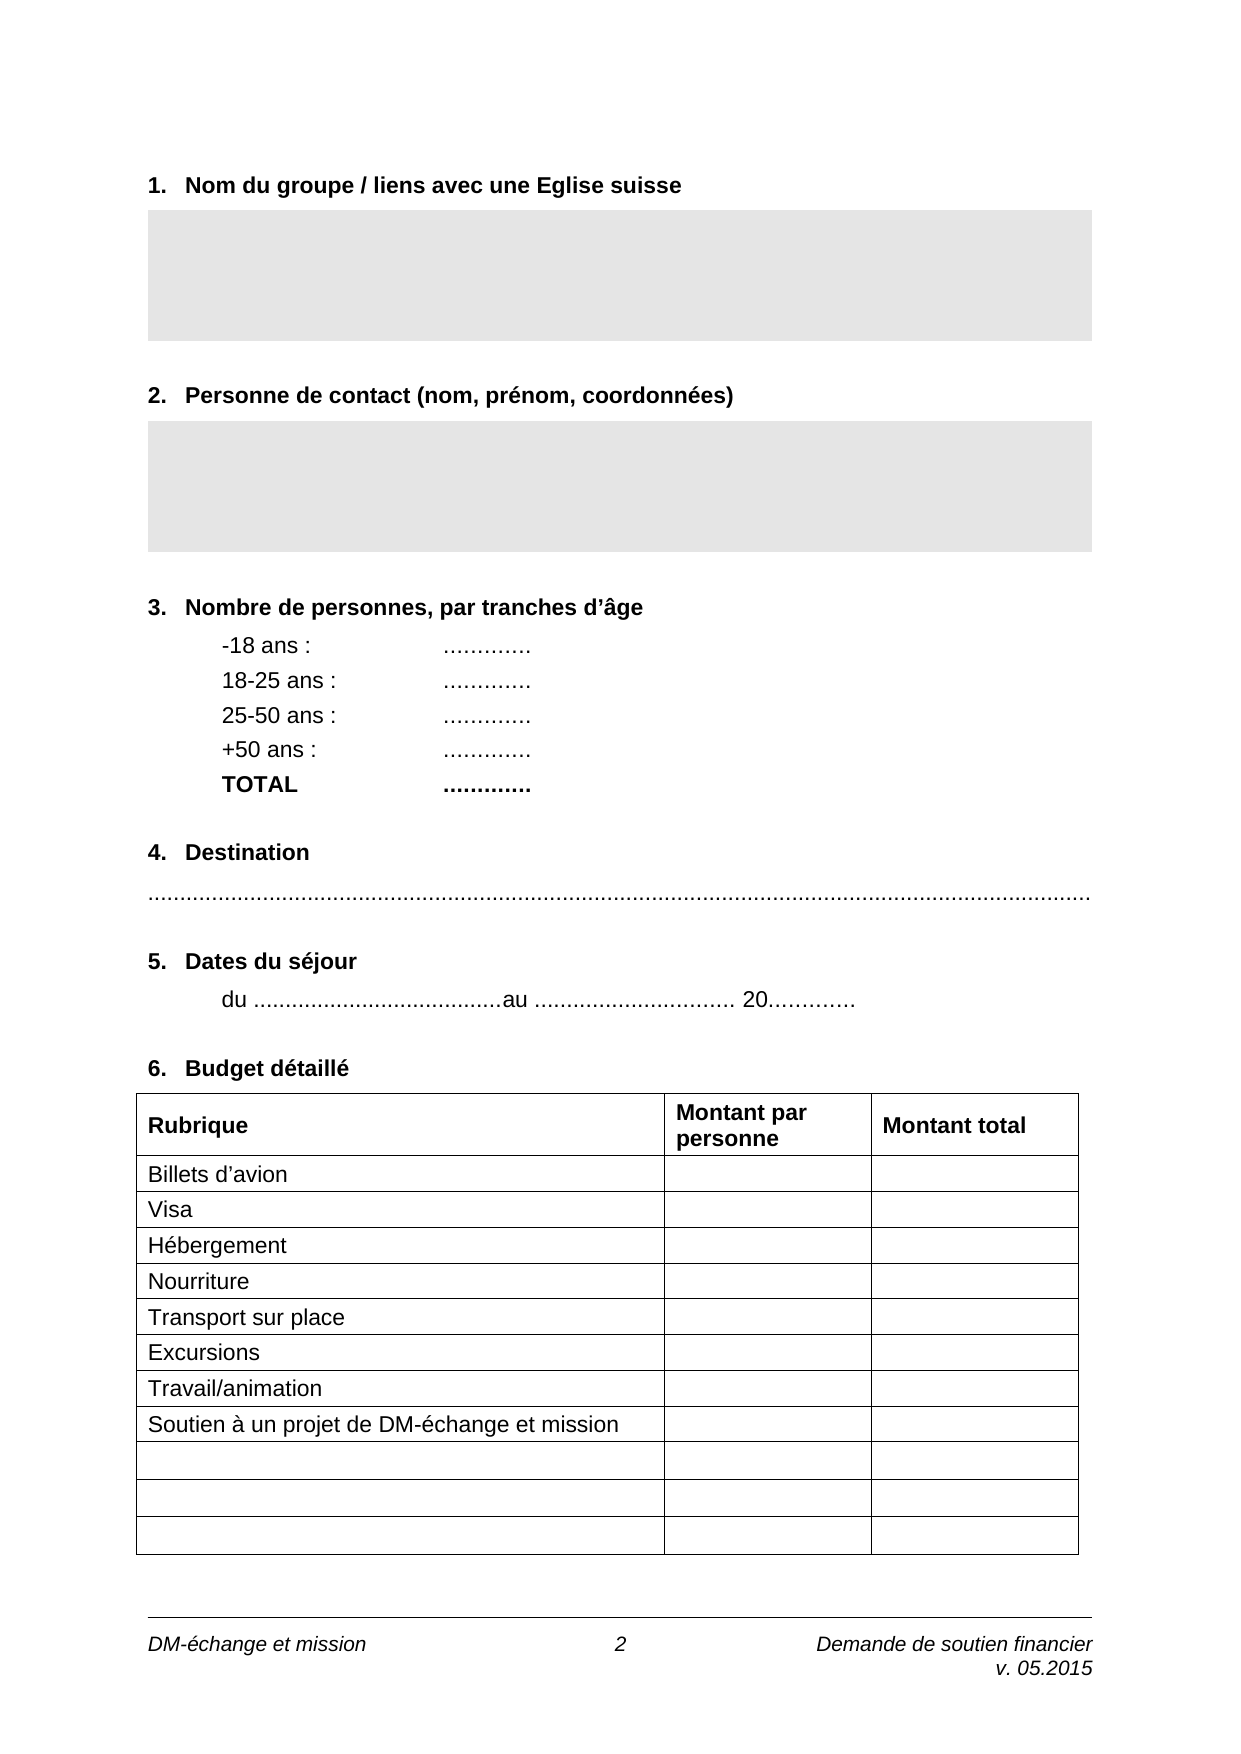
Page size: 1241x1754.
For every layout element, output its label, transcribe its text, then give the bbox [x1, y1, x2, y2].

table_cell [665, 1480, 871, 1516]
table_cell [872, 1371, 1078, 1406]
table_cell [872, 1407, 1078, 1441]
table_cell [872, 1442, 1078, 1479]
table_cell [665, 1264, 871, 1298]
table_cell [665, 1192, 871, 1227]
table_cell [137, 1480, 664, 1516]
table_cell Visa [137, 1192, 664, 1227]
table_cell [665, 1407, 871, 1441]
table_cell [872, 1480, 1078, 1516]
list Budget détaillé [148, 1054, 1092, 1081]
text +50 ans : [222, 736, 1092, 763]
table_header Rubrique [137, 1094, 664, 1155]
table_header Montant par personne [665, 1094, 871, 1155]
table_cell [872, 1156, 1078, 1191]
list Dates du séjour [148, 948, 1092, 974]
text 18-25 ans : [222, 667, 1092, 693]
table_cell Travail/animation [137, 1371, 664, 1406]
table_cell [872, 1192, 1078, 1227]
table_cell Nourriture [137, 1264, 664, 1298]
list Nombre de personnes, par tranches d’âge [148, 593, 1092, 620]
table_cell [665, 1156, 871, 1191]
text -18 ans : [222, 632, 1092, 659]
table_header Montant total [872, 1094, 1078, 1155]
table_cell Hébergement [137, 1228, 664, 1263]
table_cell [137, 1517, 664, 1553]
table_cell [665, 1335, 871, 1370]
table_cell [872, 1299, 1078, 1334]
list Destination [148, 839, 1092, 865]
table_cell [137, 1442, 664, 1479]
table_cell [665, 1517, 871, 1553]
table_cell [872, 1517, 1078, 1553]
table_cell Excursions [137, 1335, 664, 1370]
text du au 20 [148, 986, 1092, 1013]
table_cell [665, 1442, 871, 1479]
table_cell [872, 1228, 1078, 1263]
table_cell [872, 1335, 1078, 1370]
text 25-50 ans : [222, 702, 1092, 728]
text TOTAL [222, 771, 1092, 797]
table_cell Soutien à un projet de DM-échange et mission [137, 1407, 664, 1441]
table_cell [665, 1371, 871, 1406]
list Nom du groupe / liens avec une Eglise suisse [148, 172, 1092, 198]
table_cell Billets d’avion [137, 1156, 664, 1191]
table_cell [872, 1264, 1078, 1298]
table_cell [665, 1299, 871, 1334]
list Personne de contact (nom, prénom, coordonnées) [148, 382, 1092, 409]
table_cell [665, 1228, 871, 1263]
table_cell Transport sur place [137, 1299, 664, 1334]
